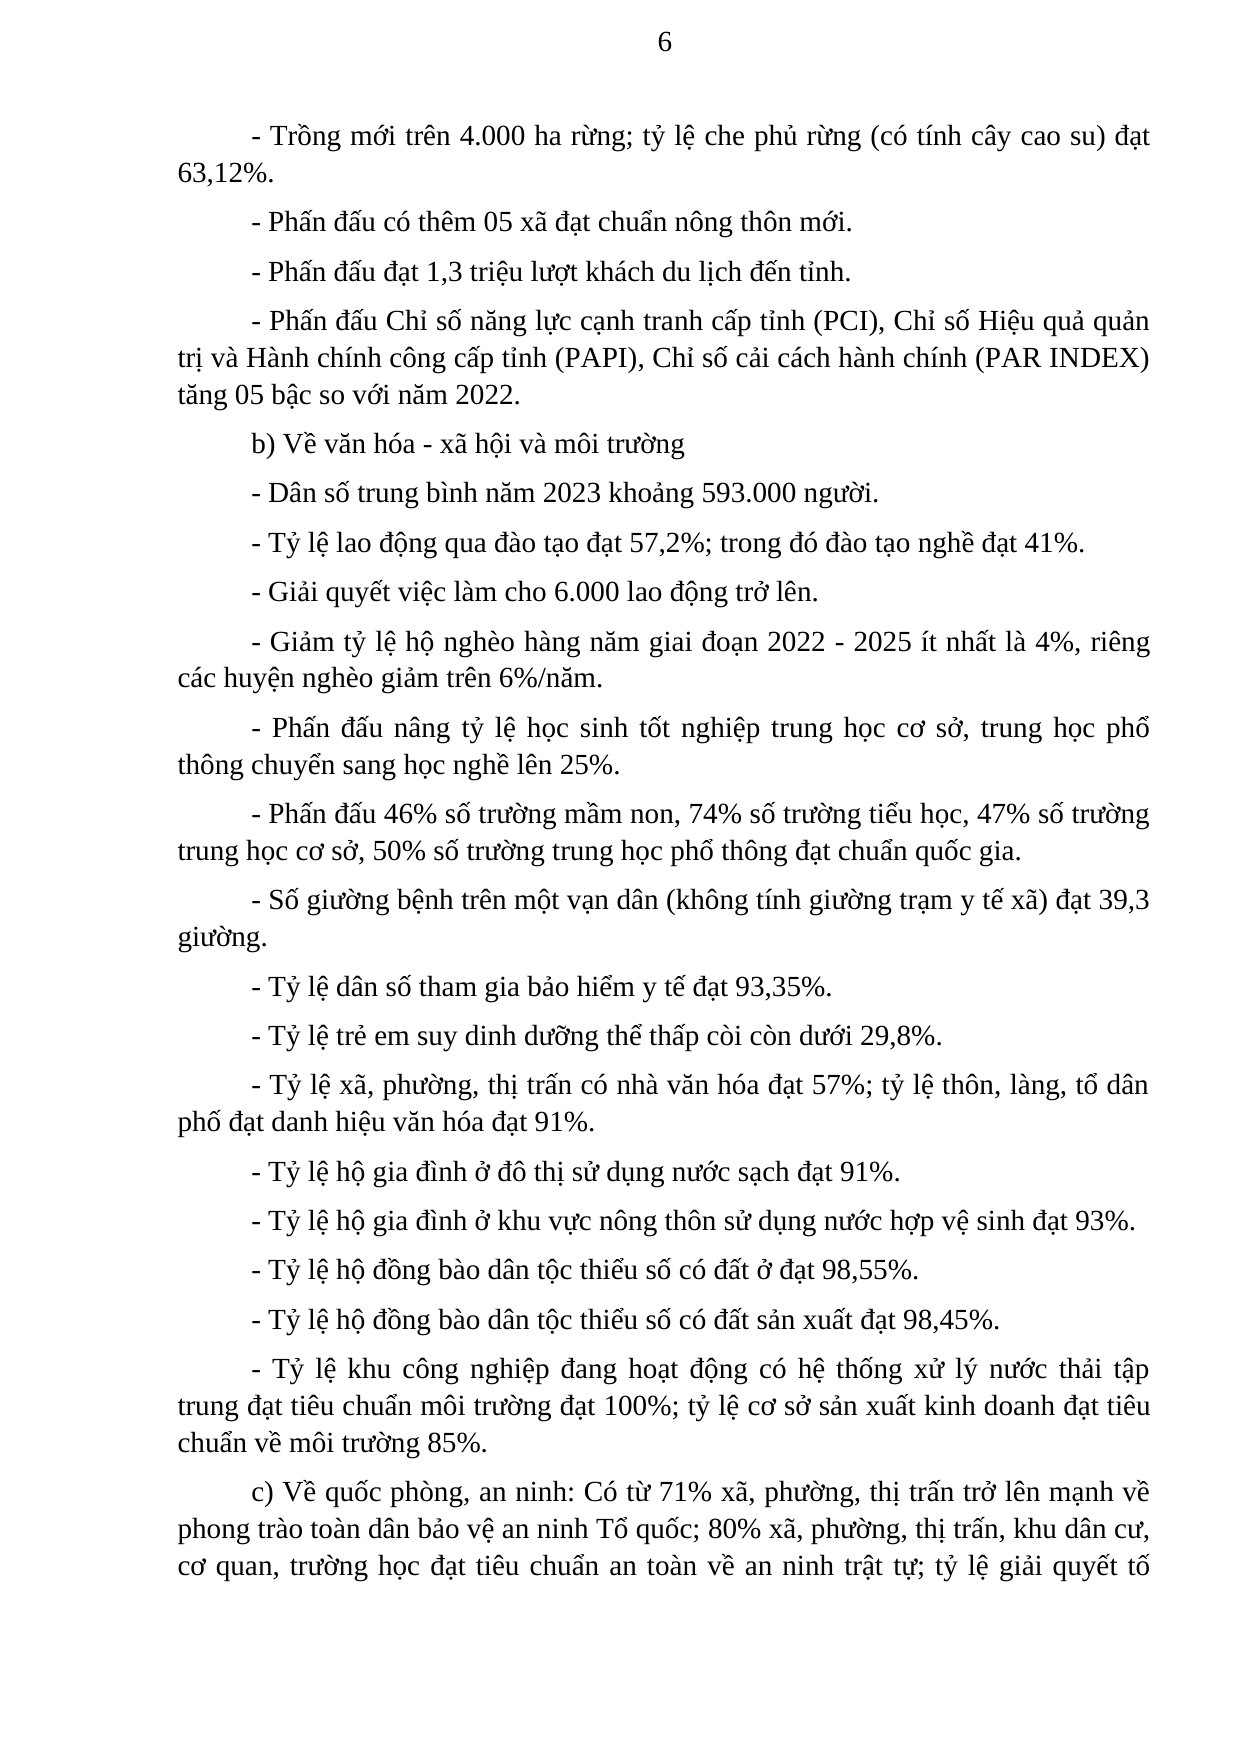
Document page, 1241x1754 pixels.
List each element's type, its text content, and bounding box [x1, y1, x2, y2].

text - Giảm tỷ lệ hộ nghèo hàng năm giai đoạn 2022 - 2025 ít nhất là 4%, riêng các huyện nghèo giảm trên 6%/năm. [177, 624, 1152, 694]
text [177, 1474, 1152, 1582]
text - Tỷ lệ hộ đồng bào dân tộc thiểu số có đất sản xuất đạt 98,45%. [177, 1302, 1152, 1335]
text - Giải quyết việc làm cho 6.000 lao động trở lên. [177, 574, 1152, 608]
text - Phấn đấu có thêm 05 xã đạt chuẩn nông thôn mới. [177, 204, 1152, 238]
text - Dân số trung bình năm 2023 khoảng 593.000 người. [177, 476, 1152, 509]
text - Số giường bệnh trên một vạn dân (không tính giường trạm y tế xã) đạt 39,3 giường. [177, 882, 1152, 953]
text - Phấn đấu Chỉ số năng lực cạnh tranh cấp tỉnh (PCI), Chỉ số Hiệu quả quản trị và Hành chính công cấp tỉnh (PAPI), Chỉ số cải cách hành chính (PAR INDEX) tăng 05 bậc so với năm 2022. [177, 303, 1152, 410]
text - Tỷ lệ dân số tham gia bảo hiểm y tế đạt 93,35%. [177, 969, 1152, 1002]
text b) Về văn hóa - xã hội và môi trường [177, 426, 1152, 460]
text - Phấn đấu 46% số trường mầm non, 74% số trường tiểu học, 47% số trường trung học cơ sở, 50% số trường trung học phổ thông đạt chuẩn quốc gia. [177, 796, 1152, 867]
text - Tỷ lệ hộ gia đình ở khu vực nông thôn sử dụng nước hợp vệ sinh đạt 93%. [177, 1203, 1152, 1237]
text - Tỷ lệ hộ gia đình ở đô thị sử dụng nước sạch đạt 91%. [177, 1154, 1152, 1187]
text - Tỷ lệ khu công nghiệp đang hoạt động có hệ thống xử lý nước thải tập trung đạt tiêu chuẩn môi trường đạt 100%; tỷ lệ cơ sở sản xuất kinh doanh đạt tiêu chuẩn về môi trường 85%. [177, 1351, 1152, 1458]
text - Tỷ lệ xã, phường, thị trấn có nhà văn hóa đạt 57%; tỷ lệ thôn, làng, tổ dân phố đạt danh hiệu văn hóa đạt 91%. [177, 1067, 1152, 1138]
text - Tỷ lệ trẻ em suy dinh dưỡng thể thấp còi còn dưới 29,8%. [177, 1018, 1152, 1052]
text - Phấn đấu nâng tỷ lệ học sinh tốt nghiệp trung học cơ sở, trung học phổ thông chuyển sang học nghề lên 25%. [177, 710, 1152, 780]
text - Tỷ lệ lao động qua đào tạo đạt 57,2%; trong đó đào tạo nghề đạt 41%. [177, 525, 1152, 558]
text - Tỷ lệ hộ đồng bào dân tộc thiểu số có đất ở đạt 98,55%. [177, 1252, 1152, 1286]
text - Phấn đấu đạt 1,3 triệu lượt khách du lịch đến tỉnh. [177, 254, 1152, 287]
text - Trồng mới trên 4.000 ha rừng; tỷ lệ che phủ rừng (có tính cây cao su) đạt 63,12%. [177, 118, 1152, 188]
